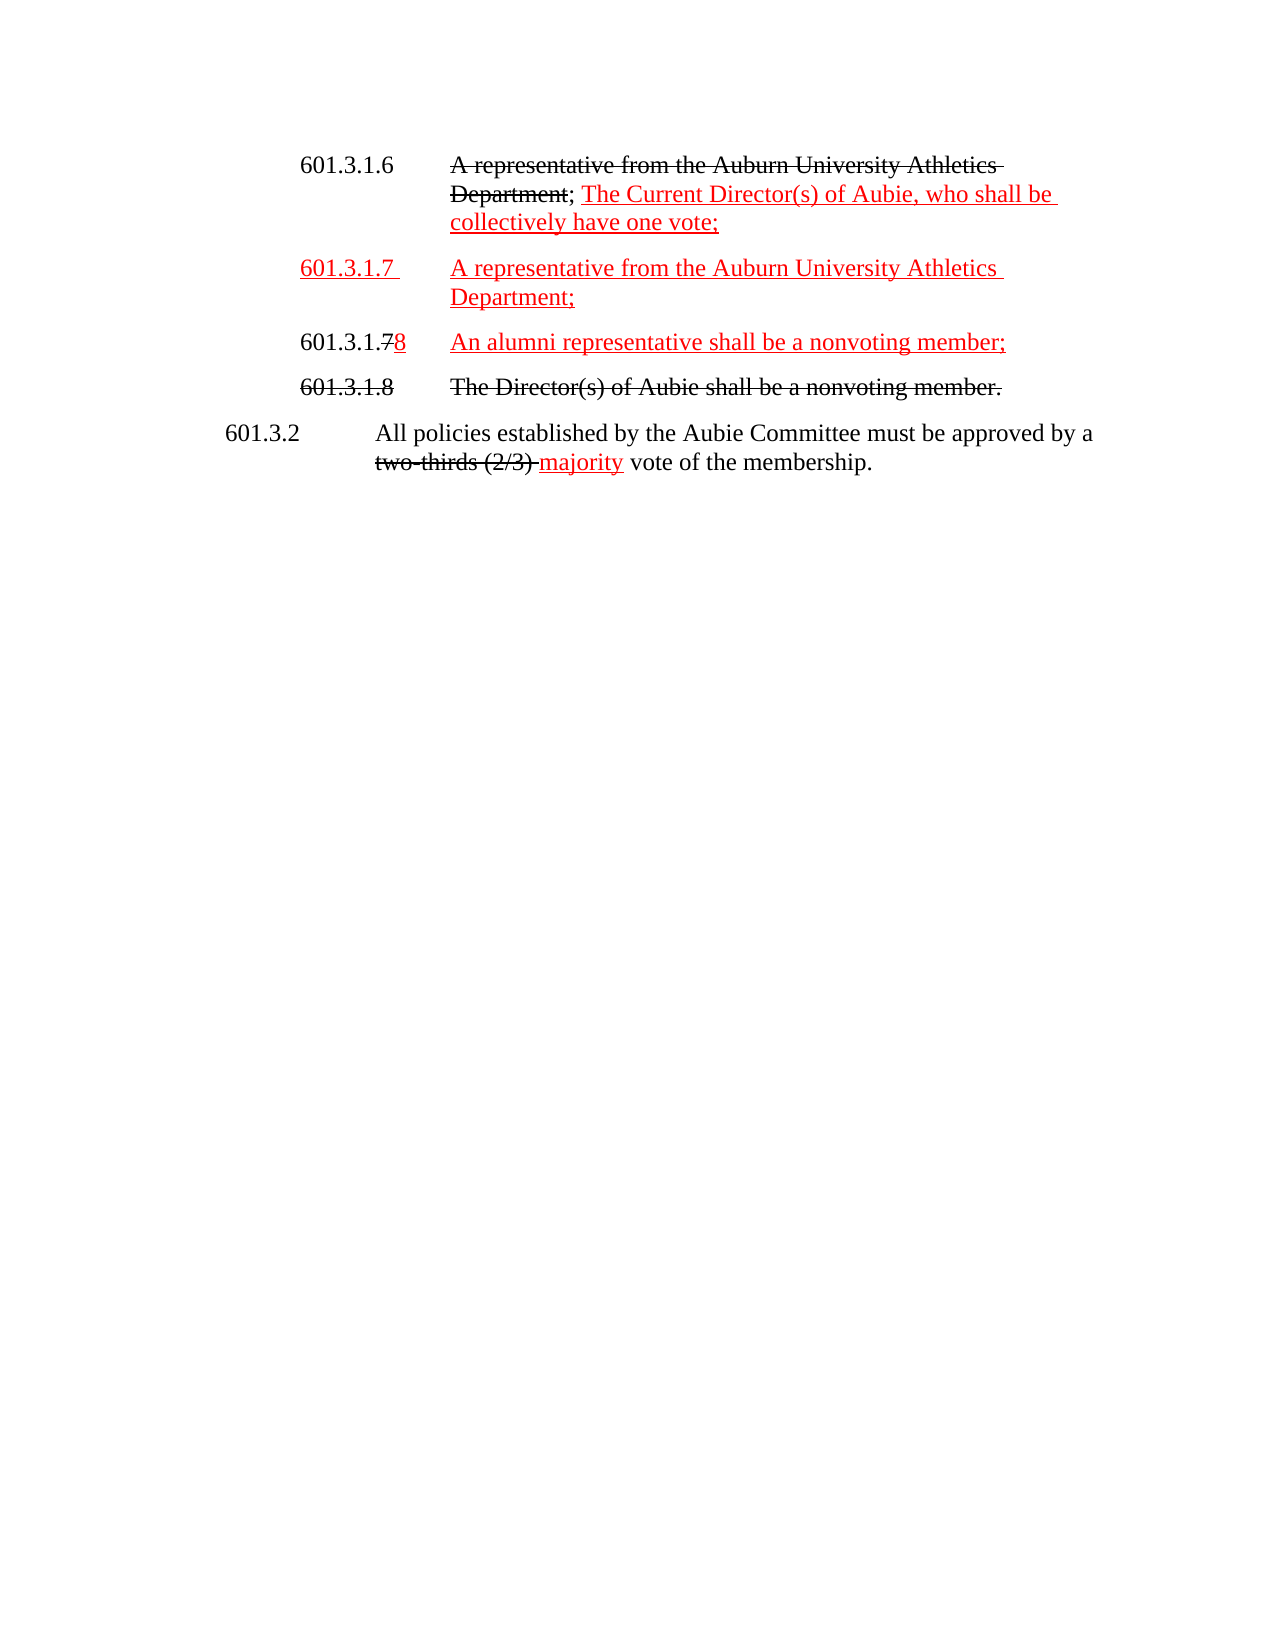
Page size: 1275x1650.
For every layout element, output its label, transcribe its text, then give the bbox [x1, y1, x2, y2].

text 601.3.2 All policies established by the Aubie Committee must be approved by a two-thirds (2/3) majority vote of the membership. [225, 418, 1125, 475]
text 601.3.1.8 The Director(s) of Aubie shall be a nonvoting member. [300, 372, 1125, 401]
text 601.3.1.6 A representative from the Auburn University Athletics Department; The Current Director(s) of Aubie, who shall be collectively have one vote; [300, 150, 1125, 236]
text 601.3.1.78 An alumni representative shall be a nonvoting member; [300, 327, 1125, 356]
text 601.3.1.7 A representative from the Auburn University Athletics Department; [300, 253, 1125, 310]
